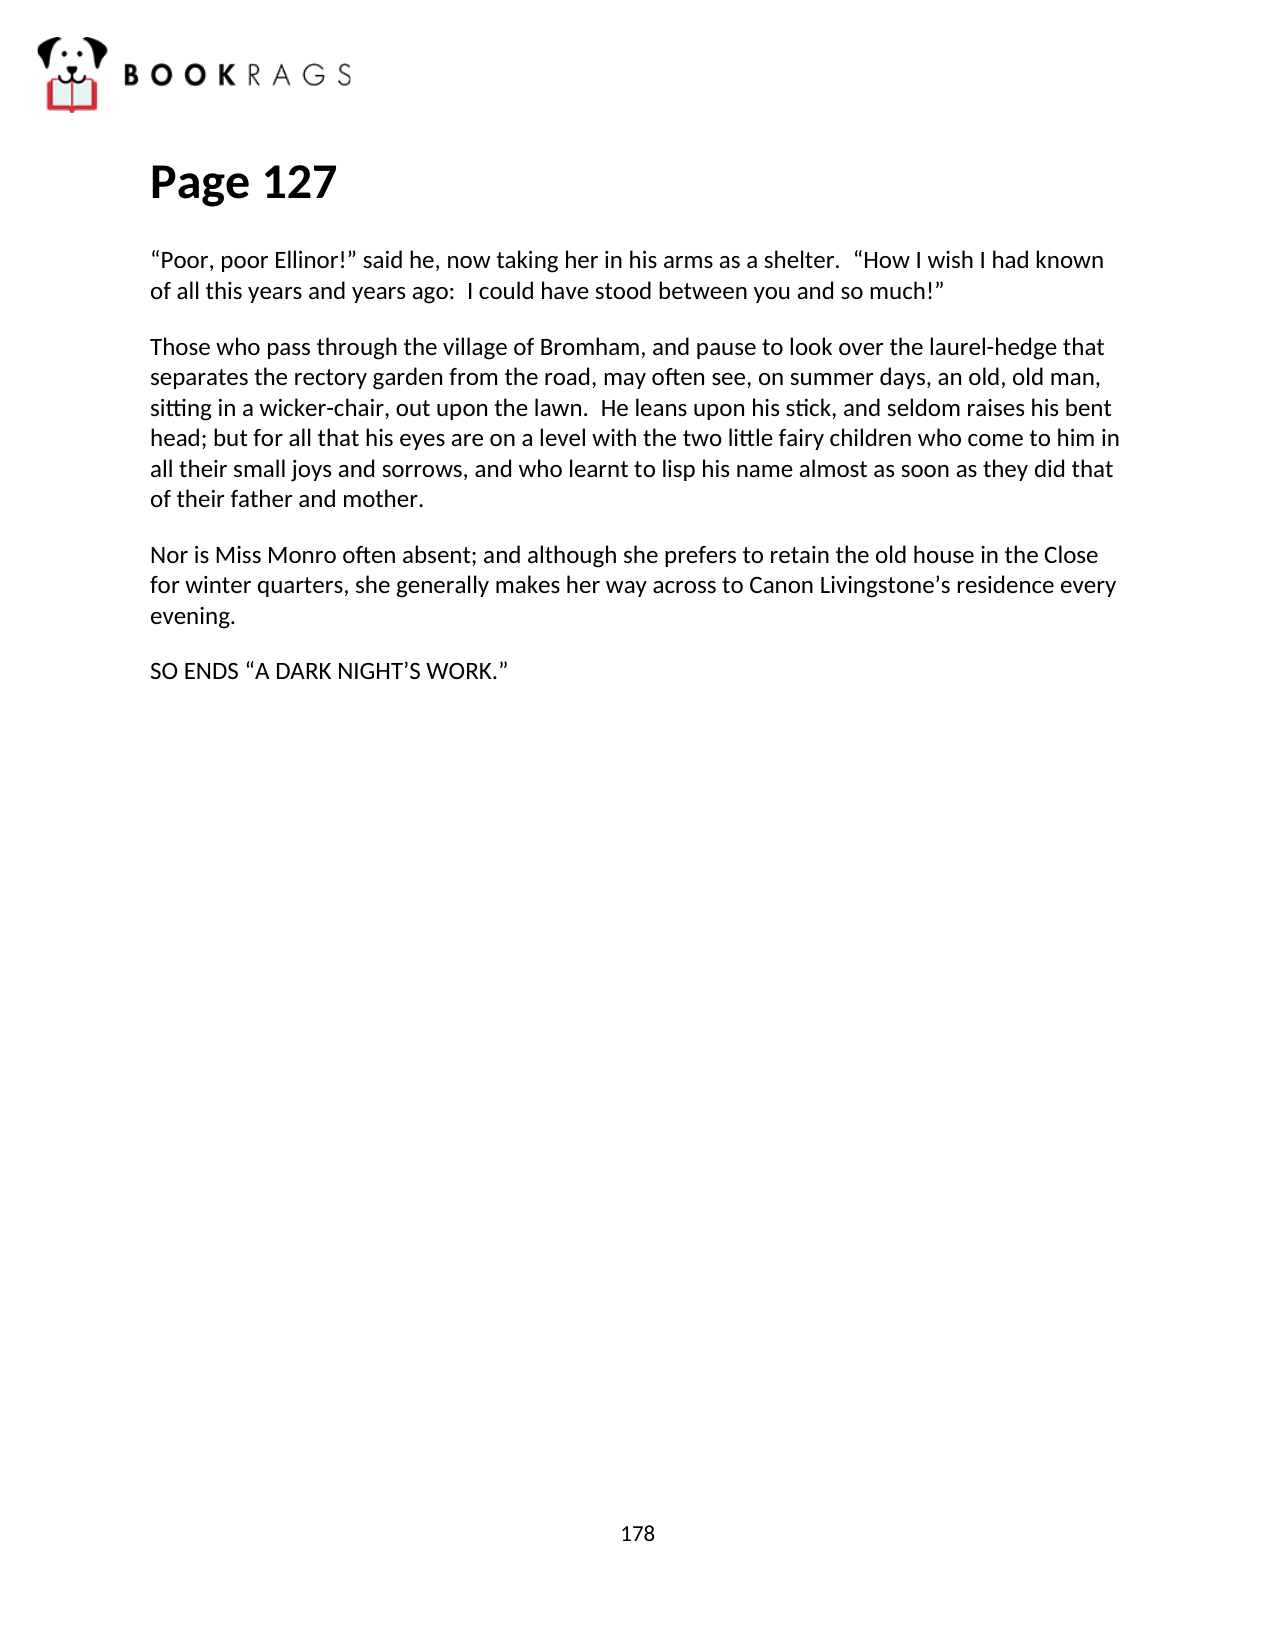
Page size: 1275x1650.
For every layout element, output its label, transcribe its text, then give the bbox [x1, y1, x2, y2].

text SO ENDS “A DARK NIGHT’S WORK.” [150, 655, 1125, 686]
picture [37, 37, 351, 113]
text Nor is Miss Monro often absent; and although she prefers to retain the old house in the Close for winter quarters, she generally makes her way across to Canon Livingstone’s residence every evening. [150, 539, 1125, 630]
text Page 127 [150, 150, 1125, 211]
text “Poor, poor Ellinor!” said he, now taking her in his arms as a shelter. “How I wish I had known of all this years and years ago: I could have stood between you and so much!” [150, 244, 1125, 306]
text Those who pass through the village of Bromham, and pause to look over the laurel-hedge that separates the rectory garden from the road, may often see, on summer days, an old, old man, sitting in a wicker-chair, out upon the lawn. He leans upon his stick, and seldom raises his bent head; but for all that his eyes are on a level with the two little fairy children who come to him in all their small joys and sorrows, and who learnt to lisp his name almost as soon as they did that of their father and mother. [150, 331, 1125, 514]
